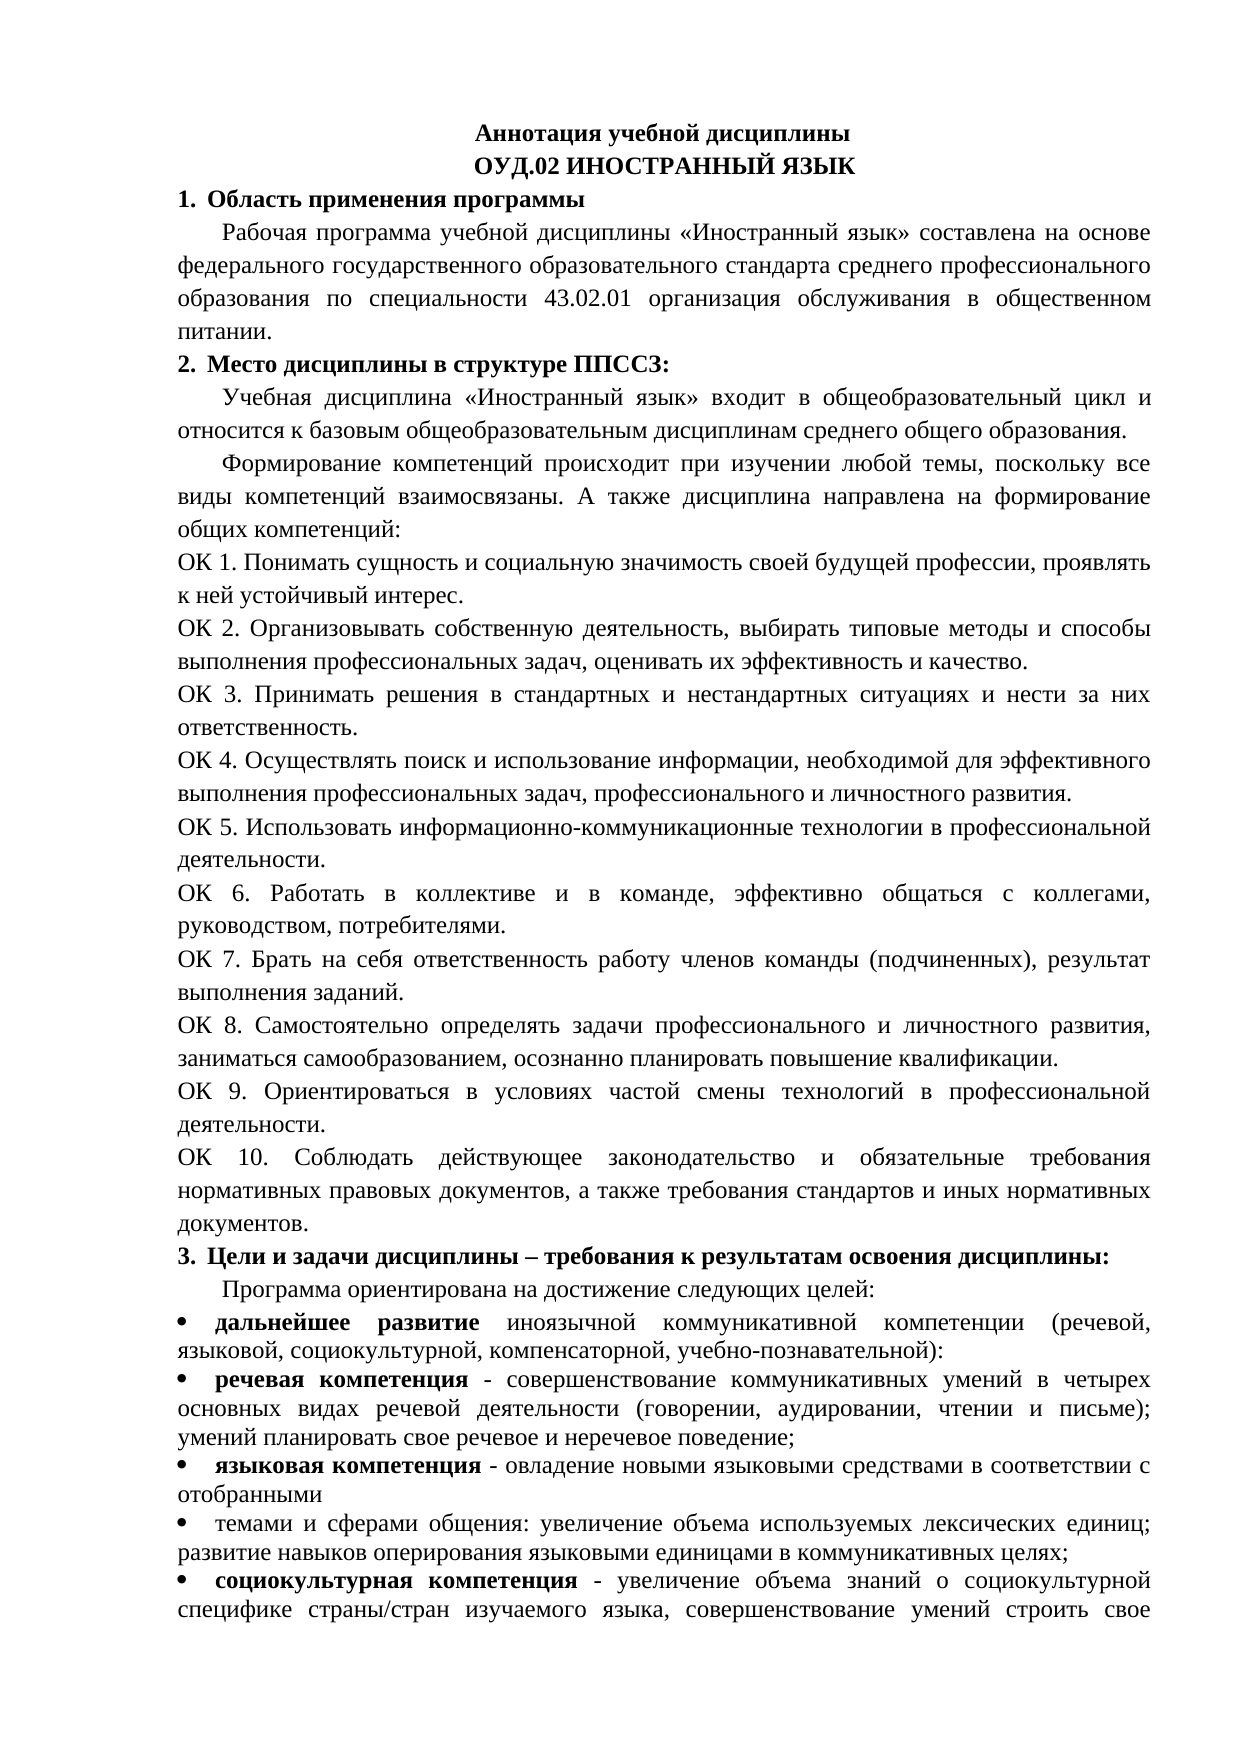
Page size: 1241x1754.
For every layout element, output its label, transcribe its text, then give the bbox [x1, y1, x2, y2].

text ОК 3. Принимать решения в стандартных и нестандартных ситуациях и нести за них ответственность. [177, 679, 1152, 741]
list Место дисциплины в структуре ППССЗ: [177, 349, 1152, 378]
text ОК 10. Соблюдать действующее законодательство и обязательные требования нормативных правовых документов, а также требования стандартов и иных нормативных документов. [177, 1142, 1152, 1237]
list Цели и задачи дисциплины – требования к результатам освоения дисциплины: [177, 1241, 1152, 1269]
text ОК 6. Работать в коллективе и в команде, эффективно общаться с коллегами, руководством, потребителями. [177, 878, 1152, 939]
list Область применения программы [177, 184, 1171, 213]
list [177, 1566, 1152, 1623]
text Учебная дисциплина «Иностранный язык» входит в общеобразовательный цикл и относится к базовым общеобразовательным дисциплинам среднего общего образования. [177, 382, 1152, 444]
text ОК 8. Самостоятельно определять задачи профессионального и личностного развития, заниматься самообразованием, осознанно планировать повышение квалификации. [177, 1010, 1152, 1071]
text ОУД.02 ИНОСТРАННЫЙ ЯЗЫК [177, 151, 1152, 180]
text ОК 7. Брать на себя ответственность работу членов команды (подчиненных), результат выполнения заданий. [177, 944, 1152, 1005]
list дальнейшее развитие иноязычной коммуникативной компетенции (речевой, языковой, социокультурной, компенсаторной, учебно-познавательной): [177, 1307, 1152, 1364]
list языковая компетенция - овладение новыми языковыми средствами в соответствии с отобранными [177, 1451, 1152, 1508]
text Формирование компетенций происходит при изучении любой темы, поскольку все виды компетенций взаимосвязаны. А также дисциплина направлена на формирование общих компетенций: [177, 448, 1152, 543]
text ОК 1. Понимать сущность и социальную значимость своей будущей профессии, проявлять к ней устойчивый интерес. [177, 547, 1152, 609]
list темами и сферами общения: увеличение объема используемых лексических единиц; развитие навыков оперирования языковыми единицами в коммуникативных целях; [177, 1508, 1152, 1566]
text ОК 2. Организовывать собственную деятельность, выбирать типовые методы и способы выполнения профессиональных задач, оценивать их эффективность и качество. [177, 613, 1152, 675]
text ОК 5. Использовать информационно-коммуникационные технологии в профессиональной деятельности. [177, 812, 1152, 873]
text ОК 4. Осуществлять поиск и использование информации, необходимой для эффективного выполнения профессиональных задач, профессионального и личностного развития. [177, 746, 1152, 807]
list речевая компетенция - совершенствование коммуникативных умений в четырех основных видах речевой деятельности (говорении, аудировании, чтении и письме); умений планировать свое речевое и неречевое поведение; [177, 1364, 1152, 1451]
text Аннотация учебной дисциплины [177, 118, 1147, 147]
text ОК 9. Ориентироваться в условиях частой смены технологий в профессиональной деятельности. [177, 1076, 1152, 1137]
text Программа ориентирована на достижение следующих целей: [177, 1274, 1152, 1303]
text Рабочая программа учебной дисциплины «Иностранный язык» составлена на основе федерального государственного образовательного стандарта среднего профессионального образования по специальности 43.02.01 организация обслуживания в общественном питании. [177, 217, 1152, 345]
